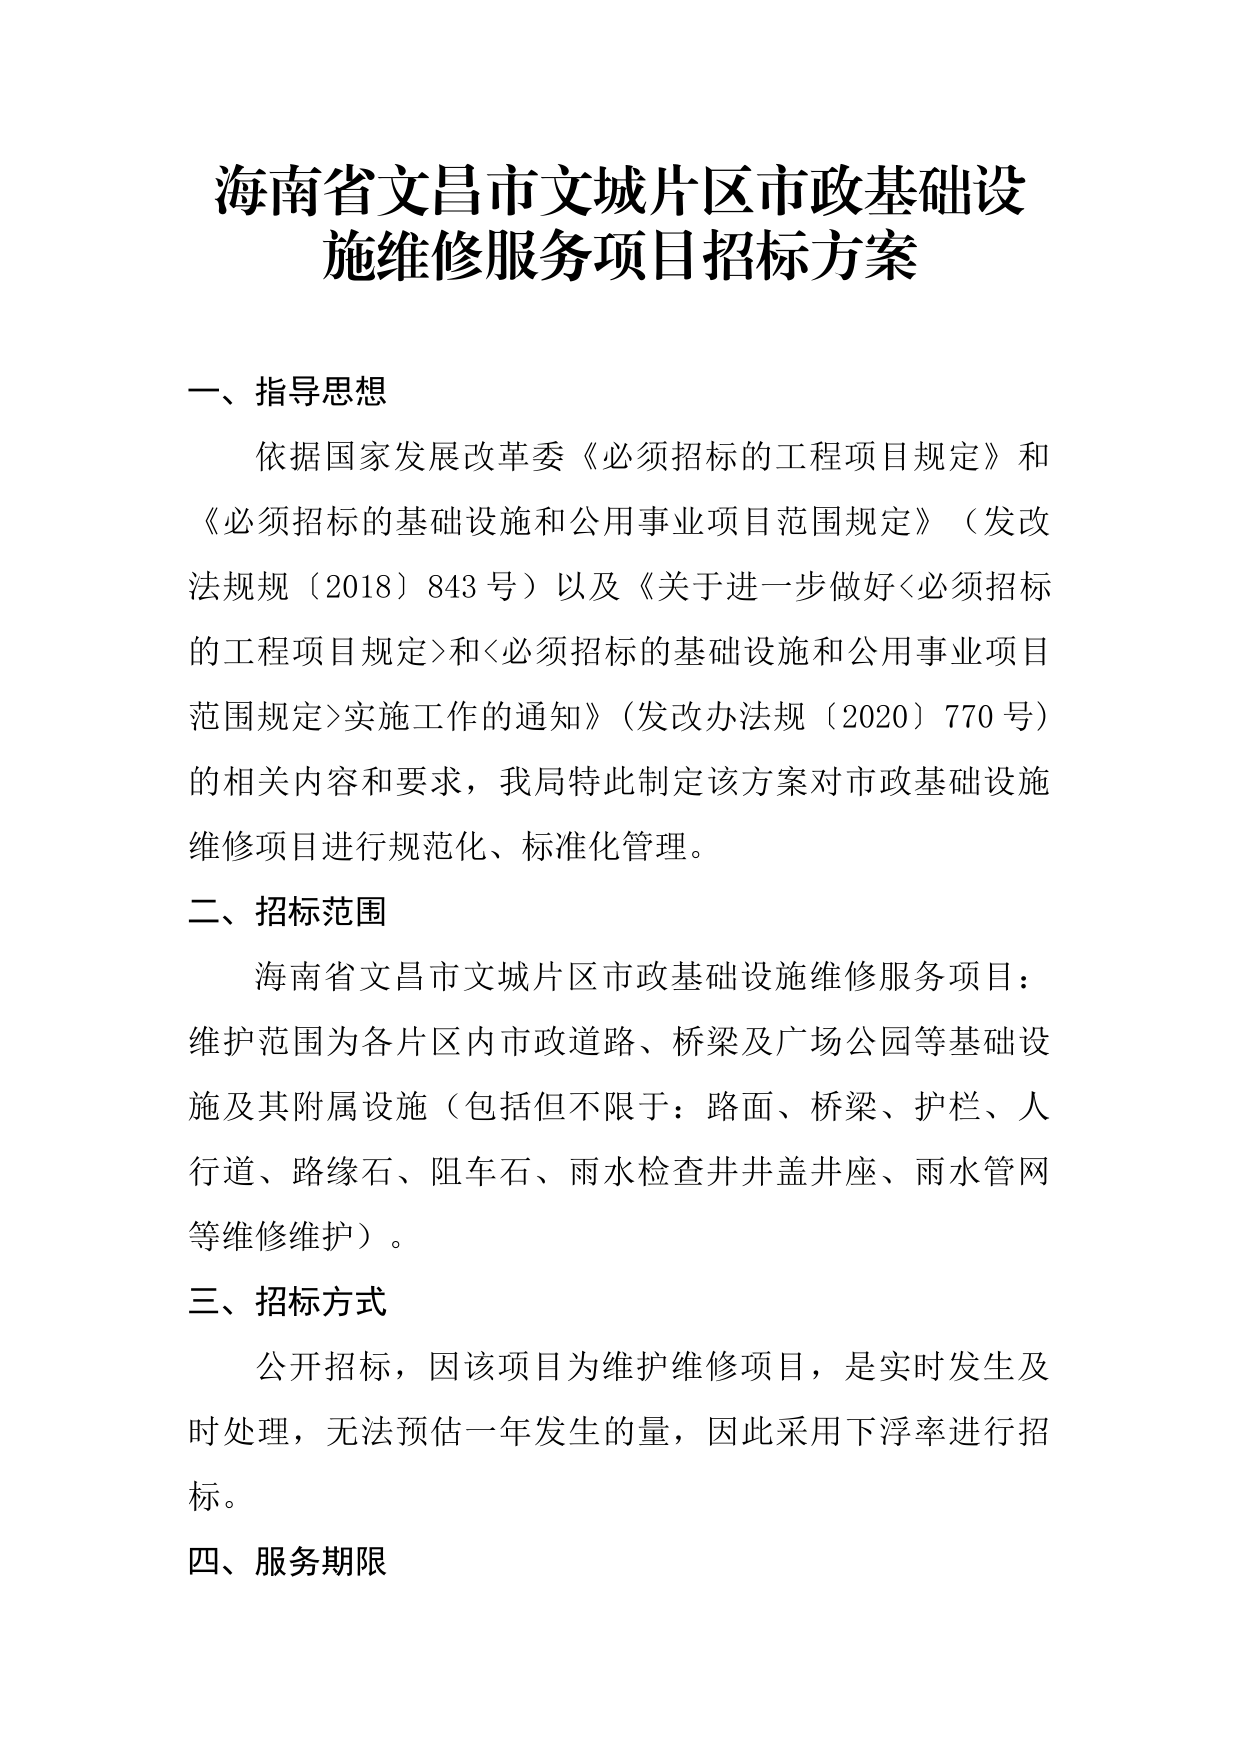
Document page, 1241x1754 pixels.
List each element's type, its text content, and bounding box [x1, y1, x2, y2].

list 招标范围 [187, 877, 1053, 942]
list 依据国家发展改革委《必须招标的工程项目规定》和《必须招标的基础设施和公用事业项目范围规定》（发改法规规〔2018〕843号）以及《关于进一步做好<必须招标的工程项目规定>和<必须招标的基础设施和公用事业项目范围规定>实施工作的通知》(发改办法规〔2020〕770号)的相关内容和要求，我局特此制定该方案对市政基础设施维修项目进行规范化、标准化管理。 [187, 422, 1053, 877]
list 指导思想 [187, 357, 1053, 422]
list 海南省文昌市文城片区市政基础设施维修服务项目：维护范围为各片区内市政道路、桥梁及广场公园等基础设施及其附属设施（包括但不限于：路面、桥梁、护栏、人行道、路缘石、阻车石、雨水检查井井盖井座、雨水管网等维修维护）。 [187, 942, 1053, 1267]
text 海南省文昌市文城片区市政基础设施维修服务项目招标方案 [187, 162, 1053, 292]
list 公开招标，因该项目为维护维修项目，是实时发生及时处理，无法预估一年发生的量，因此采用下浮率进行招标。 [187, 1332, 1053, 1527]
list 服务期限 [187, 1527, 1053, 1592]
list 招标方式 [187, 1267, 1053, 1332]
